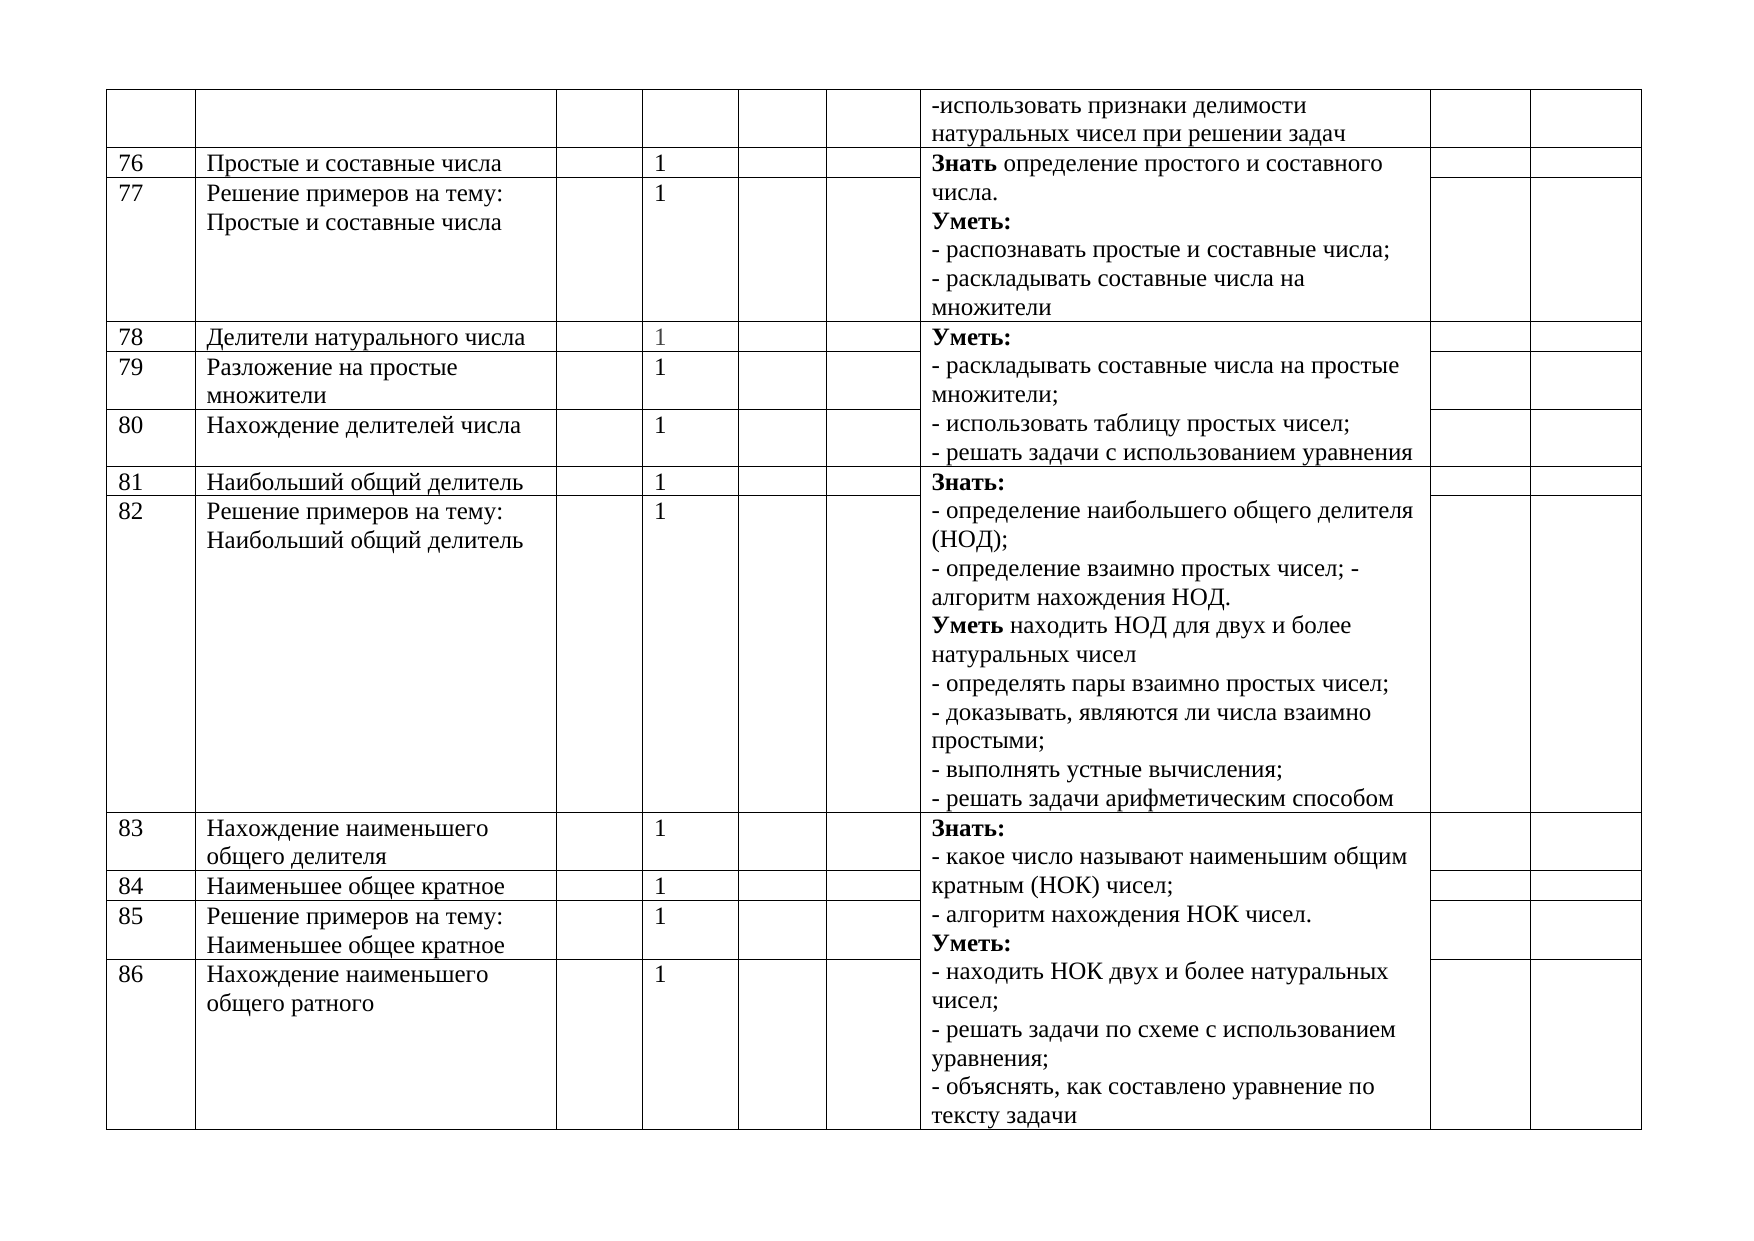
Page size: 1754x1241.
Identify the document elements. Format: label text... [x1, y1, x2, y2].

table_cell [827, 410, 920, 466]
table_cell [827, 90, 920, 147]
table_cell [1531, 467, 1641, 495]
table_cell [1431, 90, 1530, 147]
table_cell [739, 322, 826, 351]
table_cell [1531, 178, 1641, 321]
table_cell [1531, 813, 1641, 870]
table_cell [827, 496, 920, 812]
table_cell Решение примеров на тему: Наибольший общий делитель [196, 496, 556, 812]
table_cell [739, 352, 826, 409]
table_cell [557, 322, 642, 351]
table_cell Знать: - определение наибольшего общего делителя (НОД); - определение взаимно простых чисел; - алгоритм нахождения НОД. Уметь находить НОД для двух и более натуральных чисел - определять пары взаимно простых чисел; - доказывать, являются ли числа взаимно простыми; - выполнять устные вычисления; - решать задачи арифметическим способом [921, 467, 1430, 812]
table_cell Уметь: - раскладывать составные числа на простые множители; - использовать таблицу простых чисел; - решать задачи с использованием уравнения [921, 322, 1430, 466]
table_cell [1531, 496, 1641, 812]
table_cell 86 [107, 960, 195, 1129]
table_cell [1431, 148, 1530, 177]
table_cell [827, 322, 920, 351]
table_cell Знать: - какое число называют наименьшим общим кратным (НОК) чисел; - алгоритм нахождения НОК чисел. Уметь: - находить НОК двух и более натуральных чисел; - решать задачи по схеме с использованием уравнения; - объяснять, как составлено уравнение по тексту задачи [921, 813, 1430, 1129]
table_cell [1431, 813, 1530, 870]
table_cell 81 [107, 467, 195, 495]
table_cell 1 [643, 90, 738, 147]
table_cell [1531, 90, 1641, 147]
table_cell [557, 90, 642, 147]
table_cell Нахождение наименьшего общего ратного [196, 960, 556, 1129]
table_cell [827, 813, 920, 870]
table_cell [1531, 322, 1641, 351]
table_cell [739, 148, 826, 177]
table_cell [557, 352, 642, 409]
table_cell [1531, 960, 1641, 1129]
table_cell 1 [643, 410, 738, 466]
table_cell [1431, 871, 1530, 900]
table_cell [1531, 352, 1641, 409]
table_cell [557, 178, 642, 321]
table_cell 1 [643, 148, 738, 177]
table_cell 83 [107, 813, 195, 870]
table_cell [827, 352, 920, 409]
table_cell [557, 496, 642, 812]
table_cell Наибольший общий делитель [196, 467, 556, 495]
table_cell 76 [107, 148, 195, 177]
table_cell [827, 960, 920, 1129]
table_cell 78 [107, 322, 195, 351]
table_cell [739, 90, 826, 147]
table_cell [739, 496, 826, 812]
table_cell [557, 467, 642, 495]
table_cell Простые и составные числа [196, 148, 556, 177]
table_cell 77 [107, 178, 195, 321]
table_cell Нахождение наименьшего общего делителя [196, 813, 556, 870]
table_cell [1531, 148, 1641, 177]
table_cell [1431, 960, 1530, 1129]
table_cell [739, 960, 826, 1129]
table_cell [827, 871, 920, 900]
table_cell 82 [107, 496, 195, 812]
table_cell Разложение на простые множители [196, 352, 556, 409]
table_cell [557, 871, 642, 900]
table_cell [1431, 178, 1530, 321]
table_cell 1 [643, 352, 738, 409]
table_cell [827, 178, 920, 321]
table_cell 75 [107, 90, 195, 147]
table_cell [739, 901, 826, 958]
table_cell Наименьшее общее кратное [196, 871, 556, 900]
table_cell Решение примеров на тему: Наименьшее общее кратное [196, 901, 556, 958]
table_cell 1 [643, 178, 738, 321]
table_cell 84 [107, 871, 195, 900]
table_cell 1 [643, 871, 738, 900]
table_cell 1 [643, 322, 738, 351]
table_cell 85 [107, 901, 195, 958]
table_cell 1 [643, 960, 738, 1129]
table_cell [739, 813, 826, 870]
table_cell [1431, 410, 1530, 466]
table_cell [827, 467, 920, 495]
table_cell 79 [107, 352, 195, 409]
table_cell 1 [643, 496, 738, 812]
table_cell [739, 871, 826, 900]
table_cell 1 [643, 813, 738, 870]
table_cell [196, 90, 556, 147]
table_cell Делители натурального числа [196, 322, 556, 351]
table_cell 80 [107, 410, 195, 466]
table_cell [557, 813, 642, 870]
table_cell [1531, 410, 1641, 466]
table_cell [557, 960, 642, 1129]
table_cell [1531, 871, 1641, 900]
table_cell [1431, 352, 1530, 409]
table_cell Решение примеров на тему: Простые и составные числа [196, 178, 556, 321]
table_cell [1431, 901, 1530, 958]
table_cell 1 [643, 901, 738, 958]
table_cell [557, 901, 642, 958]
table_cell [1531, 901, 1641, 958]
table_cell Знать определение простого и составного числа. Уметь: - распознавать простые и составные числа; - раскладывать составные числа на множители [921, 148, 1430, 321]
table_cell [1431, 496, 1530, 812]
table_cell [1431, 322, 1530, 351]
table_cell Нахождение делителей числа [196, 410, 556, 466]
table_cell [557, 410, 642, 466]
table_cell [739, 467, 826, 495]
table_cell [739, 410, 826, 466]
table_cell [557, 148, 642, 177]
table_cell [827, 148, 920, 177]
table_cell [739, 178, 826, 321]
table_cell [827, 901, 920, 958]
table_cell [1431, 467, 1530, 495]
table_cell 1 [643, 467, 738, 495]
